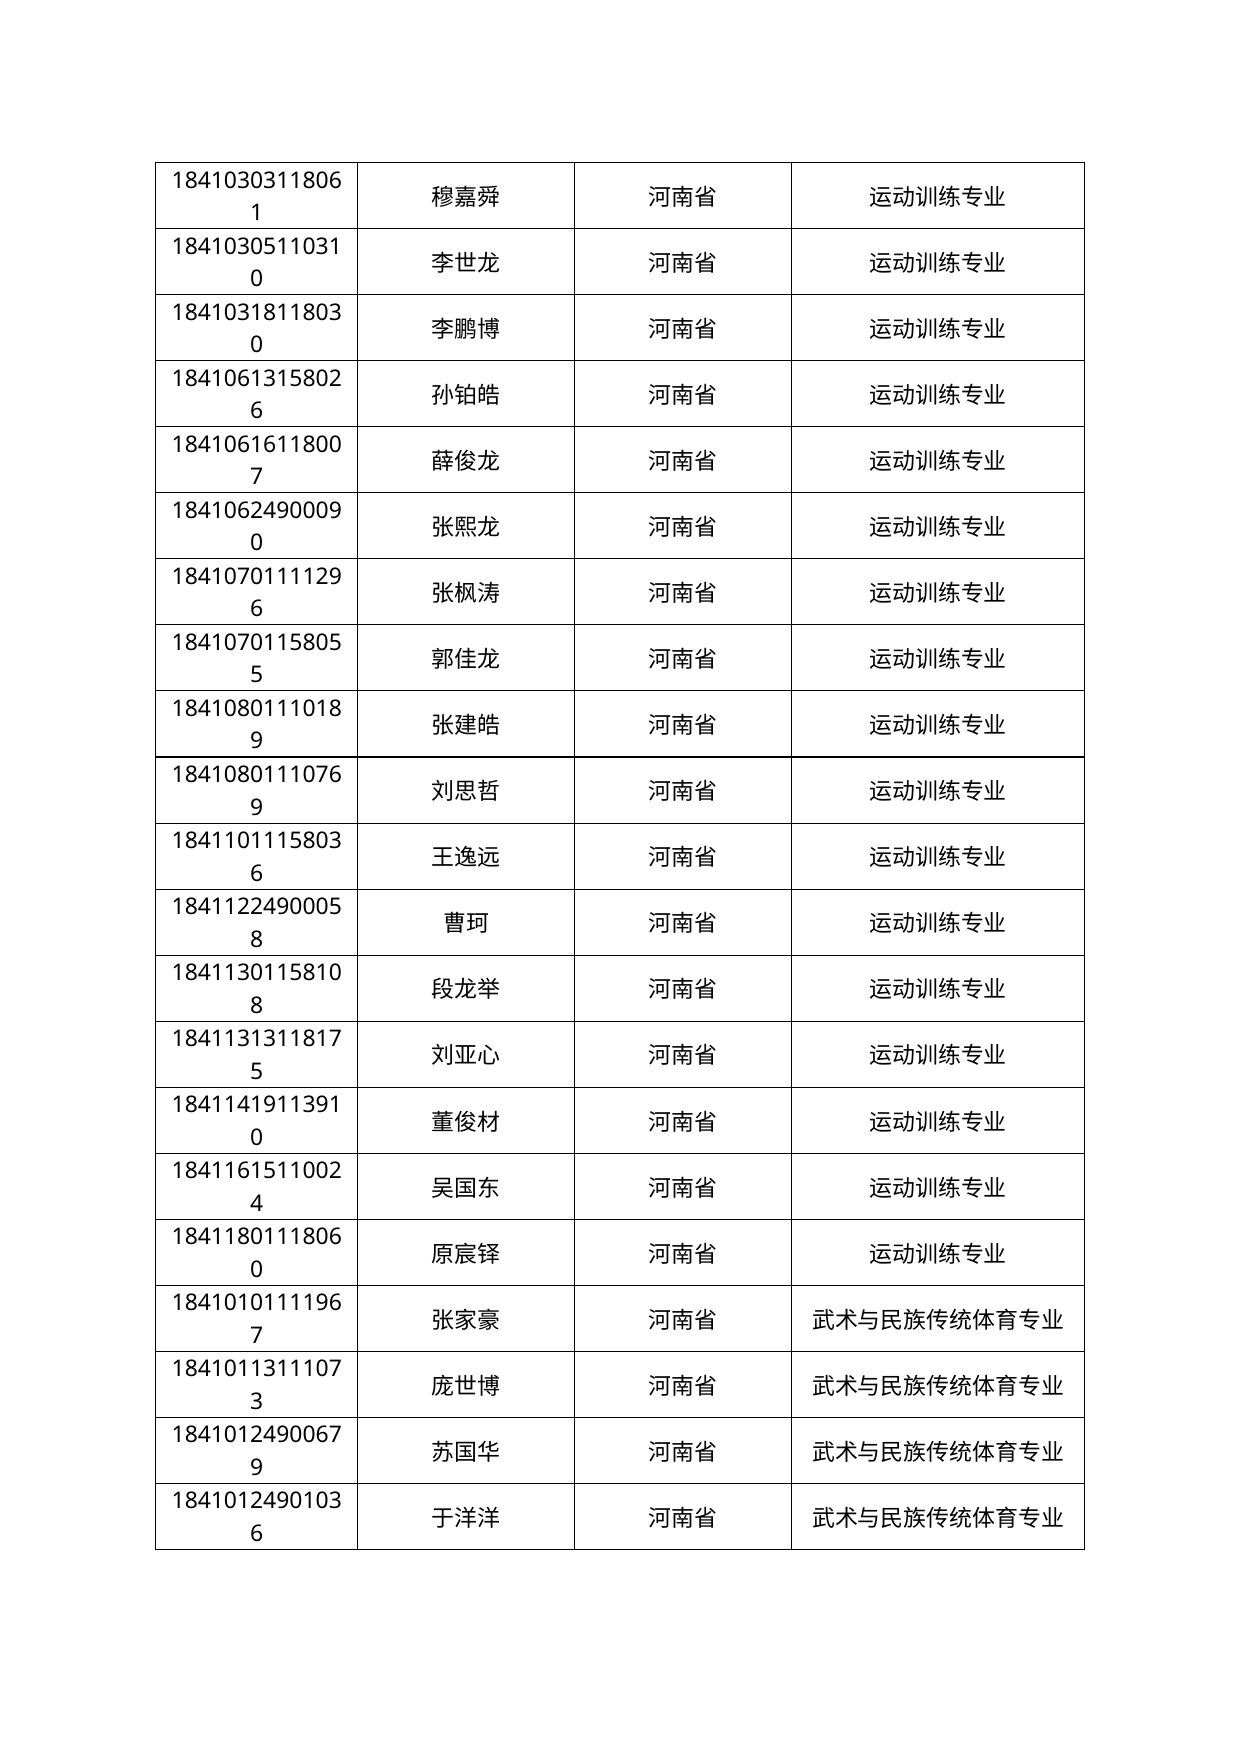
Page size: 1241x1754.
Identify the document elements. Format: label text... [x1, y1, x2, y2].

table_cell 18410613158026 [156, 361, 357, 426]
table_cell 吴国东 [358, 1154, 574, 1219]
table_cell 运动训练专业 [792, 229, 1084, 294]
table_cell 18410113111073 [156, 1352, 357, 1417]
table_cell 张枫涛 [358, 559, 574, 624]
table_cell 苏国华 [358, 1418, 574, 1483]
table_cell 段龙举 [358, 956, 574, 1021]
table_cell 运动训练专业 [792, 493, 1084, 558]
table_cell 运动训练专业 [792, 1022, 1084, 1087]
table_cell 河南省 [575, 295, 791, 360]
table_cell 18410124901036 [156, 1484, 357, 1549]
table_cell 武术与民族传统体育专业 [792, 1418, 1084, 1483]
table_cell 庞世博 [358, 1352, 574, 1417]
table_cell 河南省 [575, 493, 791, 558]
table_cell 运动训练专业 [792, 890, 1084, 954]
table_cell 运动训练专业 [792, 956, 1084, 1021]
table_cell 18411801118060 [156, 1220, 357, 1285]
table_cell 18411419113910 [156, 1088, 357, 1153]
table_cell 运动训练专业 [792, 1088, 1084, 1153]
table_cell 运动训练专业 [792, 1154, 1084, 1219]
table_cell 河南省 [575, 163, 791, 228]
table_cell 18410303118061 [156, 163, 357, 228]
table_cell 原宸铎 [358, 1220, 574, 1285]
table_cell 运动训练专业 [792, 295, 1084, 360]
table_cell 运动训练专业 [792, 691, 1084, 756]
table_cell 武术与民族传统体育专业 [792, 1286, 1084, 1351]
table_cell 河南省 [575, 1484, 791, 1549]
table_cell 河南省 [575, 1154, 791, 1219]
table_cell 刘亚心 [358, 1022, 574, 1087]
table_cell 18410616118007 [156, 427, 357, 492]
table_cell 运动训练专业 [792, 559, 1084, 624]
table_cell 穆嘉舜 [358, 163, 574, 228]
table_cell 河南省 [575, 1418, 791, 1483]
table_cell 运动训练专业 [792, 361, 1084, 426]
table_cell 运动训练专业 [792, 427, 1084, 492]
table_cell 河南省 [575, 758, 791, 822]
table_cell 18410318118030 [156, 295, 357, 360]
table_cell 18410801110189 [156, 691, 357, 756]
table_cell 河南省 [575, 1022, 791, 1087]
table_cell 李鹏博 [358, 295, 574, 360]
table_cell 河南省 [575, 1220, 791, 1285]
table_cell 18410124900679 [156, 1418, 357, 1483]
table_cell 河南省 [575, 427, 791, 492]
table_cell 于洋洋 [358, 1484, 574, 1549]
table_cell 刘思哲 [358, 758, 574, 822]
table_cell 河南省 [575, 691, 791, 756]
table_cell 张建皓 [358, 691, 574, 756]
table_cell 河南省 [575, 625, 791, 690]
table_cell 武术与民族传统体育专业 [792, 1484, 1084, 1549]
table_cell 运动训练专业 [792, 758, 1084, 822]
table_cell 运动训练专业 [792, 163, 1084, 228]
table_cell 河南省 [575, 1088, 791, 1153]
table_cell 18410624900090 [156, 493, 357, 558]
table_cell 河南省 [575, 956, 791, 1021]
table_cell 18411313118175 [156, 1022, 357, 1087]
table_cell 18411301158108 [156, 956, 357, 1021]
table_cell 张家豪 [358, 1286, 574, 1351]
table_cell 18410701111296 [156, 559, 357, 624]
table_cell 王逸远 [358, 824, 574, 888]
table_cell 18410101111967 [156, 1286, 357, 1351]
table_cell 18410305110310 [156, 229, 357, 294]
table_cell 薛俊龙 [358, 427, 574, 492]
table_cell 河南省 [575, 361, 791, 426]
table_cell 曹珂 [358, 890, 574, 954]
table_cell 18411615110024 [156, 1154, 357, 1219]
table_cell 河南省 [575, 559, 791, 624]
table_cell 李世龙 [358, 229, 574, 294]
table_cell 河南省 [575, 229, 791, 294]
table_cell 18411224900058 [156, 890, 357, 954]
table_cell 18411011158036 [156, 824, 357, 888]
table_cell 18410801110769 [156, 758, 357, 822]
table_cell 郭佳龙 [358, 625, 574, 690]
table_cell 张熙龙 [358, 493, 574, 558]
table_cell 河南省 [575, 824, 791, 888]
table_cell 河南省 [575, 1352, 791, 1417]
table_cell 孙铂皓 [358, 361, 574, 426]
table_cell 武术与民族传统体育专业 [792, 1352, 1084, 1417]
table_cell 18410701158055 [156, 625, 357, 690]
table_cell 运动训练专业 [792, 1220, 1084, 1285]
table_cell 董俊材 [358, 1088, 574, 1153]
table_cell 河南省 [575, 1286, 791, 1351]
table_cell 运动训练专业 [792, 824, 1084, 888]
table_cell 运动训练专业 [792, 625, 1084, 690]
table_cell 河南省 [575, 890, 791, 954]
